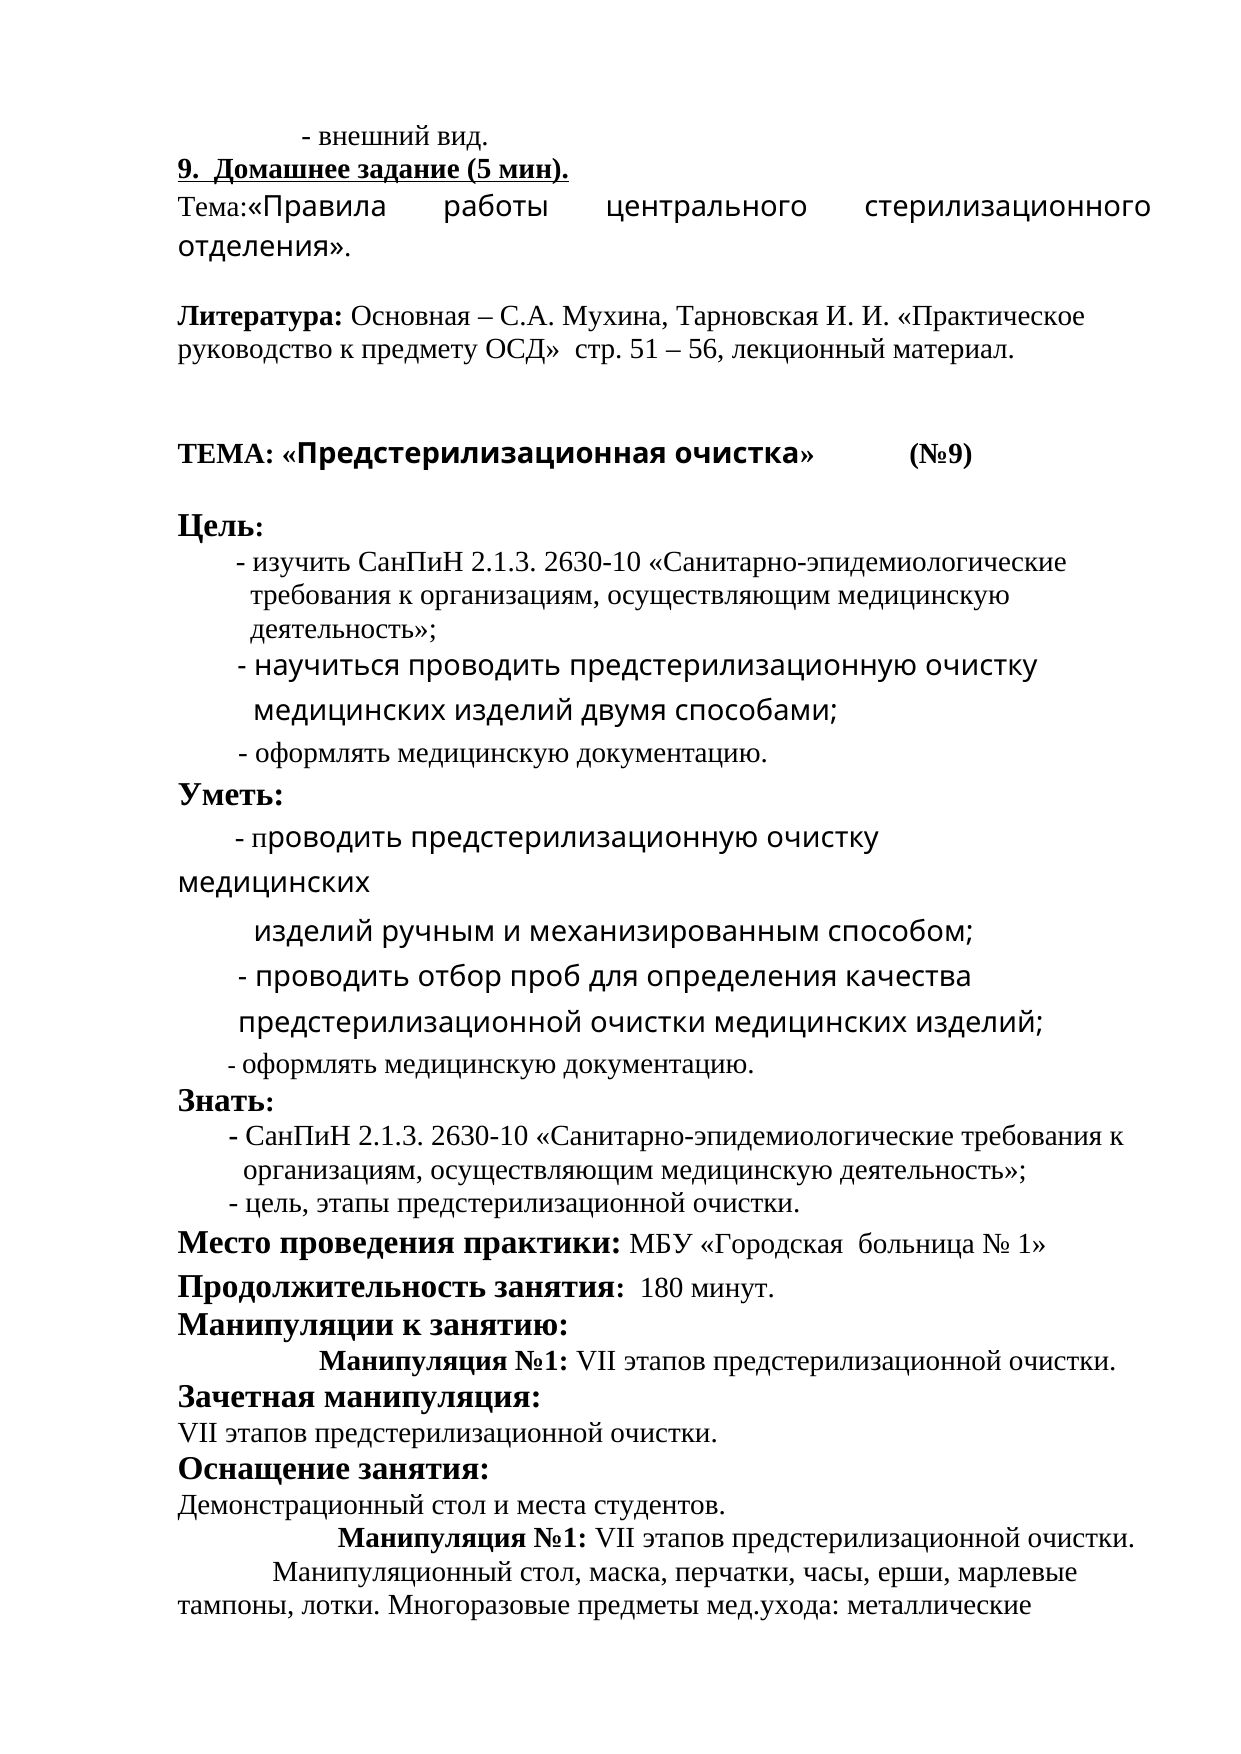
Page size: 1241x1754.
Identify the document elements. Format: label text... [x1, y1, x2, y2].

text Оснащение занятия: [177, 1448, 1152, 1487]
text - проводить отбор проб для определения качества [177, 956, 1129, 995]
text Манипуляции к занятию: [177, 1305, 1152, 1343]
text деятельность»; [177, 611, 1152, 644]
text VII этапов предстерилизационной очистки. [177, 1415, 1152, 1448]
text Манипуляция №1: VII этапов предстерилизационной очистки. [177, 1343, 1152, 1377]
text Зачетная манипуляция: [177, 1377, 1152, 1415]
text - научиться проводить предстерилизационную очистку [177, 644, 1061, 684]
text предстерилизационной очистки медицинских изделий; [177, 1001, 1129, 1041]
text Тема:«Правила работы центрального стерилизационного отделения». [177, 185, 1152, 264]
text - СанПиН 2.1.3. 2630-10 «Санитарно-эпидемиологические требования к [177, 1118, 1152, 1152]
text медицинских изделий двумя способами; [177, 690, 1061, 729]
text Место проведения практики: МБУ «Городская больница № 1» [177, 1223, 1116, 1261]
text изделий ручным и механизированным способом; [177, 910, 1061, 950]
text организациям, осуществляющим медицинскую деятельность»; [177, 1152, 1152, 1185]
text Манипуляция №1: VII этапов предстерилизационной очистки. [177, 1520, 1152, 1554]
text Литература: Основная – С.А. Мухина, Тарновская И. И. «Практическое руководство к предмету ОСД» стр. 51 – 56, лекционный материал. [177, 298, 1152, 365]
text - изучить СанПиН 2.1.3. 2630-10 «Санитарно-эпидемиологические [177, 544, 1152, 577]
text Знать: [177, 1080, 1152, 1118]
text требования к организациям, осуществляющим медицинскую [177, 577, 1152, 611]
text 9. Домашнее задание (5 мин). [177, 152, 1152, 185]
text - цель, этапы предстерилизационной очистки. [177, 1185, 1152, 1219]
text Цель: [177, 506, 1152, 544]
text ТЕМА: «Предстерилизационная очистка» (№9) [177, 432, 1152, 472]
text - оформлять медицинскую документацию. [177, 1046, 1152, 1080]
text - внешний вид. [177, 118, 1152, 152]
text - оформлять медицинскую документацию. [177, 735, 1061, 768]
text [177, 1554, 1152, 1621]
text Продолжительность занятия: 180 минут. [177, 1266, 1152, 1305]
text - проводить предстерилизационную очистку медицинских [177, 816, 1061, 901]
text Демонстрационный стол и места студентов. [177, 1487, 1152, 1520]
text Уметь: [177, 774, 1152, 812]
